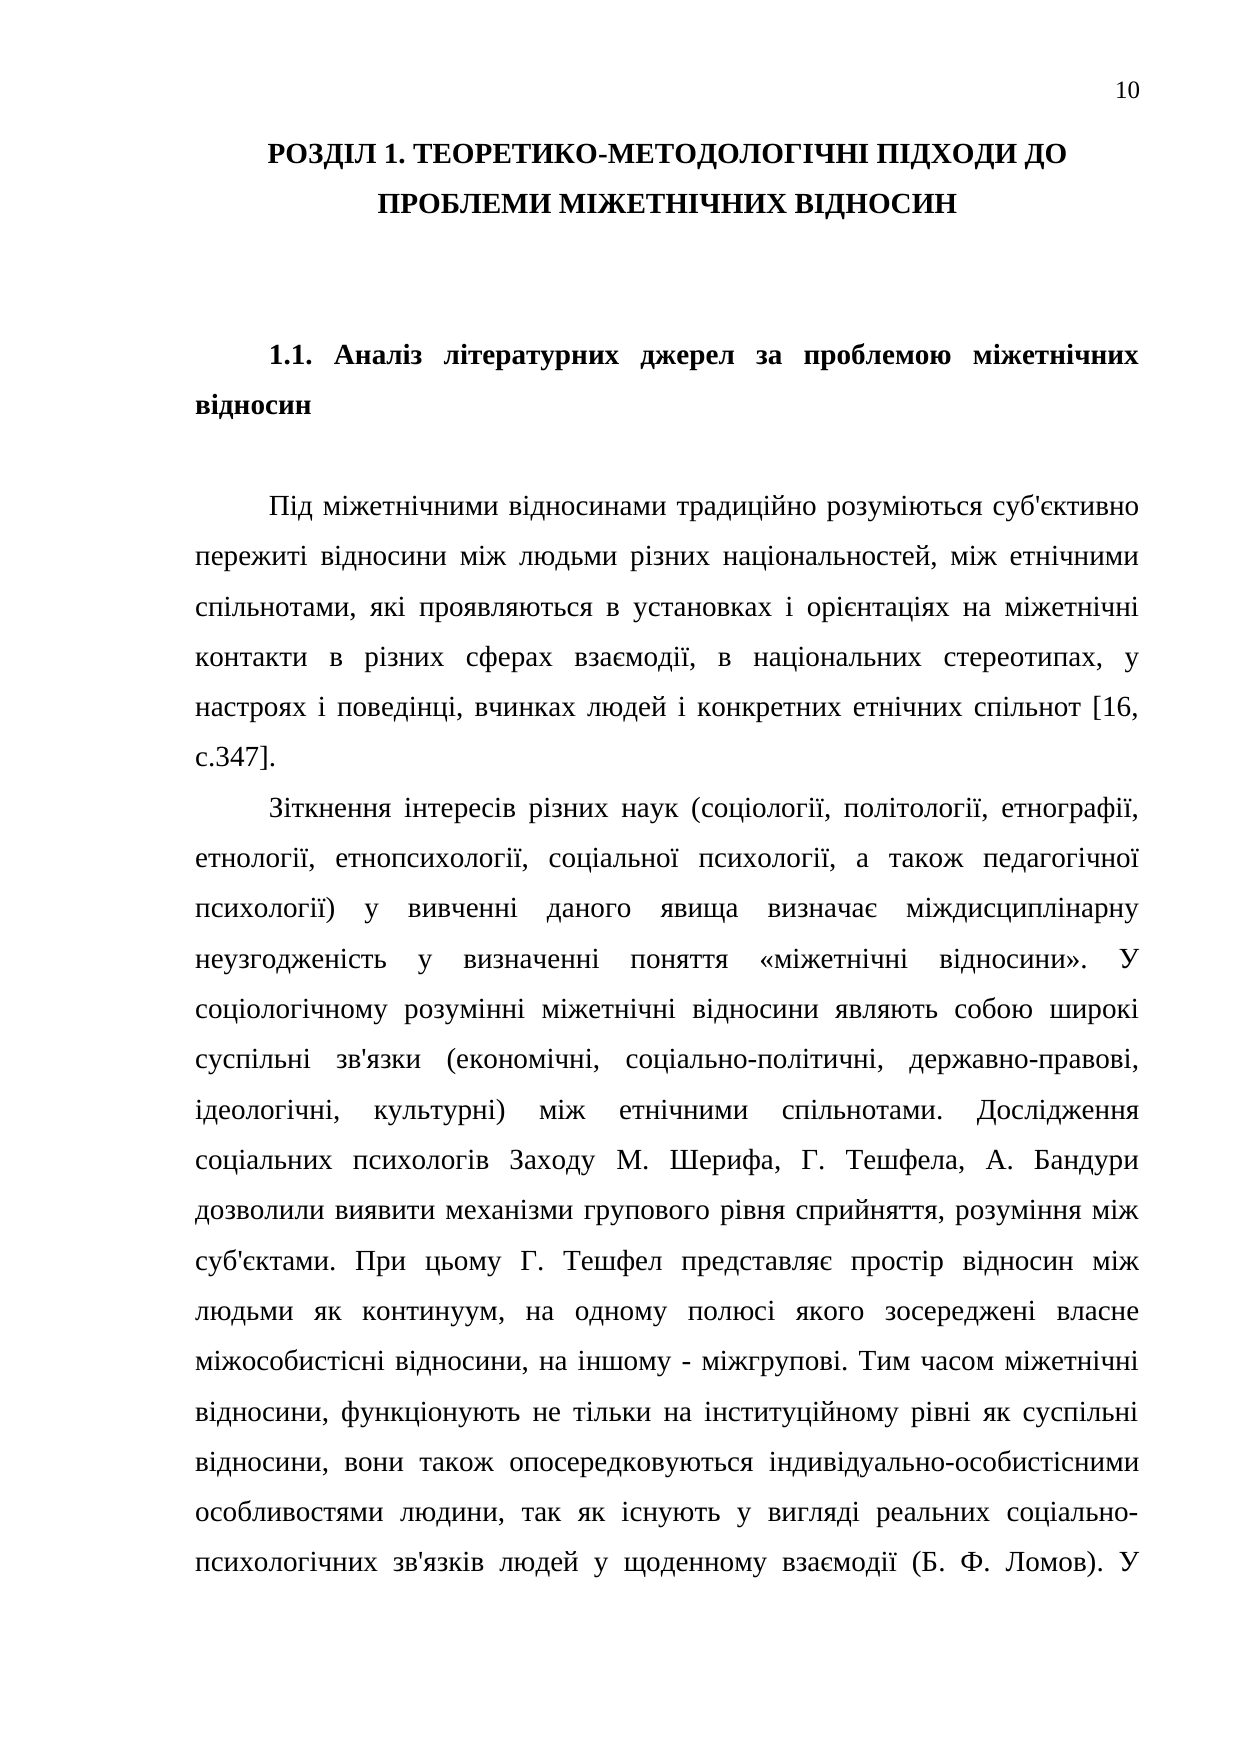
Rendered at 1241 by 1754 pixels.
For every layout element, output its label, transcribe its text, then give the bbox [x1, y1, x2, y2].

text 1.1. Аналіз літературних джерел за проблемою міжетнічних відносин [195, 337, 1140, 421]
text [195, 790, 1140, 1578]
text Під міжетнічними відносинами традиційно розуміються суб'єктивно пережиті відносини між людьми різних національностей, між етнічними спільнотами, які проявляються в установках і орієнтаціях на міжетнічні контакти в різних сферах взаємодії, в національних стереотипах, у настроях і поведінці, вчинках людей і конкретних етнічних спільнот [16, c.347]. [195, 488, 1140, 773]
text РОЗДІЛ 1. ТЕОРЕТИКО-МЕТОДОЛОГІЧНІ ПІДХОДИ ДО ПРОБЛЕМИ МІЖЕТНІЧНИХ ВІДНОСИН [195, 136, 1140, 220]
